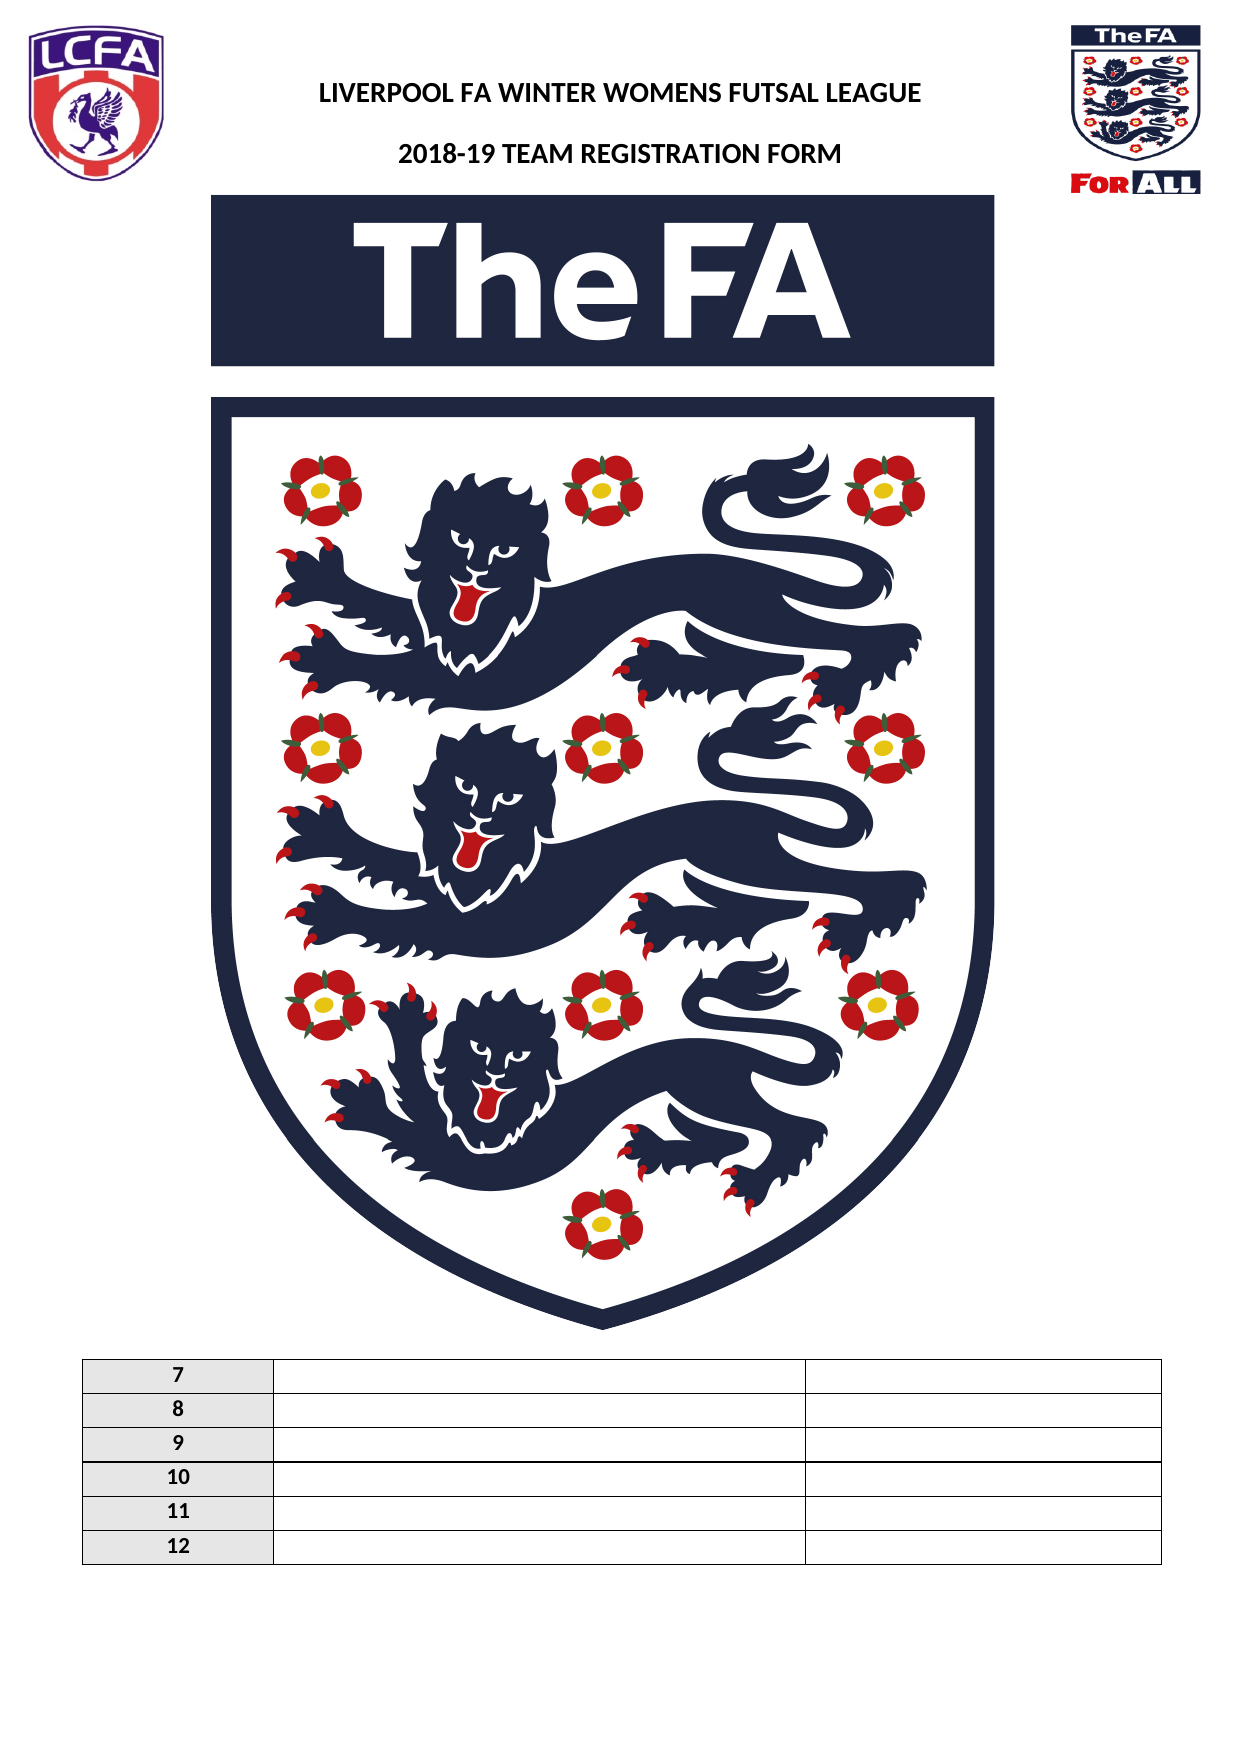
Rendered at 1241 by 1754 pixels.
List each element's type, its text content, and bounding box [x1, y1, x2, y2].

table_cell [806, 1531, 1161, 1564]
table_cell 12 [83, 1531, 273, 1564]
table_cell 11 [83, 1497, 273, 1530]
table_cell 10 [83, 1463, 273, 1496]
table_cell 7 [83, 1360, 273, 1393]
table_cell [806, 1394, 1161, 1427]
table_cell 9 [83, 1428, 273, 1461]
table_cell [806, 1428, 1161, 1461]
picture [1067, 22, 1202, 192]
table_cell [274, 1394, 805, 1427]
table_cell [274, 1497, 805, 1530]
table_cell [274, 1428, 805, 1461]
picture [26, 22, 164, 182]
table_cell 8 [83, 1394, 273, 1427]
table_cell [274, 1360, 805, 1393]
table_cell [274, 1463, 805, 1496]
table_cell [806, 1360, 1161, 1393]
table_cell [806, 1463, 1161, 1496]
table_cell [806, 1497, 1161, 1530]
picture [187, 171, 1018, 1359]
table_cell [274, 1531, 805, 1564]
